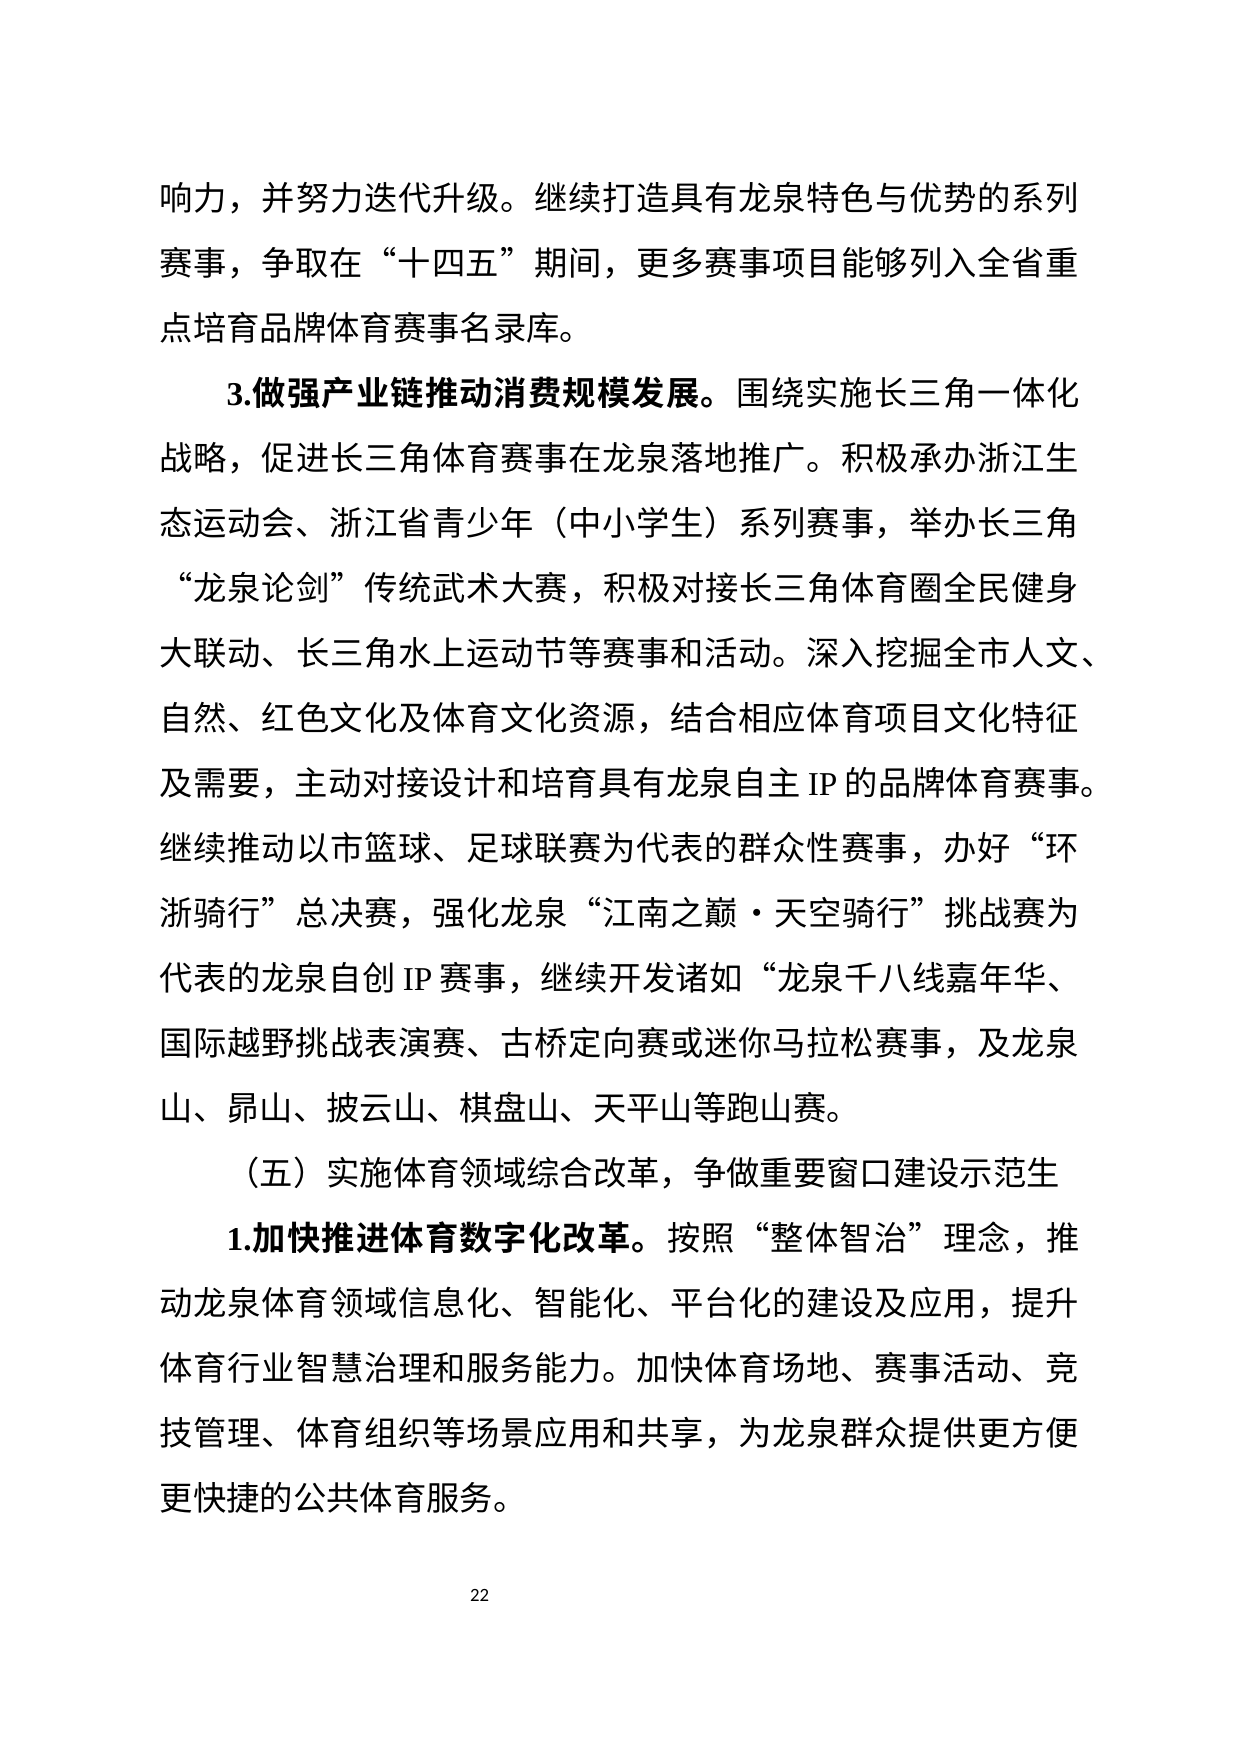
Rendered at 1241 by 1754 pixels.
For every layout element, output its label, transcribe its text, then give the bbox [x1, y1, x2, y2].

text （五）实施体育领域综合改革，争做重要窗口建设示范生 [159, 1138, 1081, 1203]
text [159, 163, 1081, 358]
text 1.加快推进体育数字化改革。按照“整体智治”理念，推动龙泉体育领域信息化、智能化、平台化的建设及应用，提升体育行业智慧治理和服务能力。加快体育场地、赛事活动、竞技管理、体育组织等场景应用和共享，为龙泉群众提供更方便更快捷的公共体育服务。 [159, 1203, 1081, 1528]
text 3.做强产业链推动消费规模发展。围绕实施长三角一体化战略，促进长三角体育赛事在龙泉落地推广。积极承办浙江生态运动会、浙江省青少年（中小学生）系列赛事，举办长三角“龙泉论剑”传统武术大赛，积极对接长三角体育圈全民健身大联动、长三角水上运动节等赛事和活动。深入挖掘全市人文、自然、红色文化及体育文化资源，结合相应体育项目文化特征及需要，主动对接设计和培育具有龙泉自主IP的品牌体育赛事。继续推动以市篮球、足球联赛为代表的群众性赛事，办好“环浙骑行”总决赛，强化龙泉“江南之巅•天空骑行”挑战赛为代表的龙泉自创IP赛事，继续开发诸如“龙泉千八线嘉年华、国际越野挑战表演赛、古桥定向赛或迷你马拉松赛事，及龙泉山、昴山、披云山、棋盘山、天平山等跑山赛。 [159, 358, 1081, 1138]
